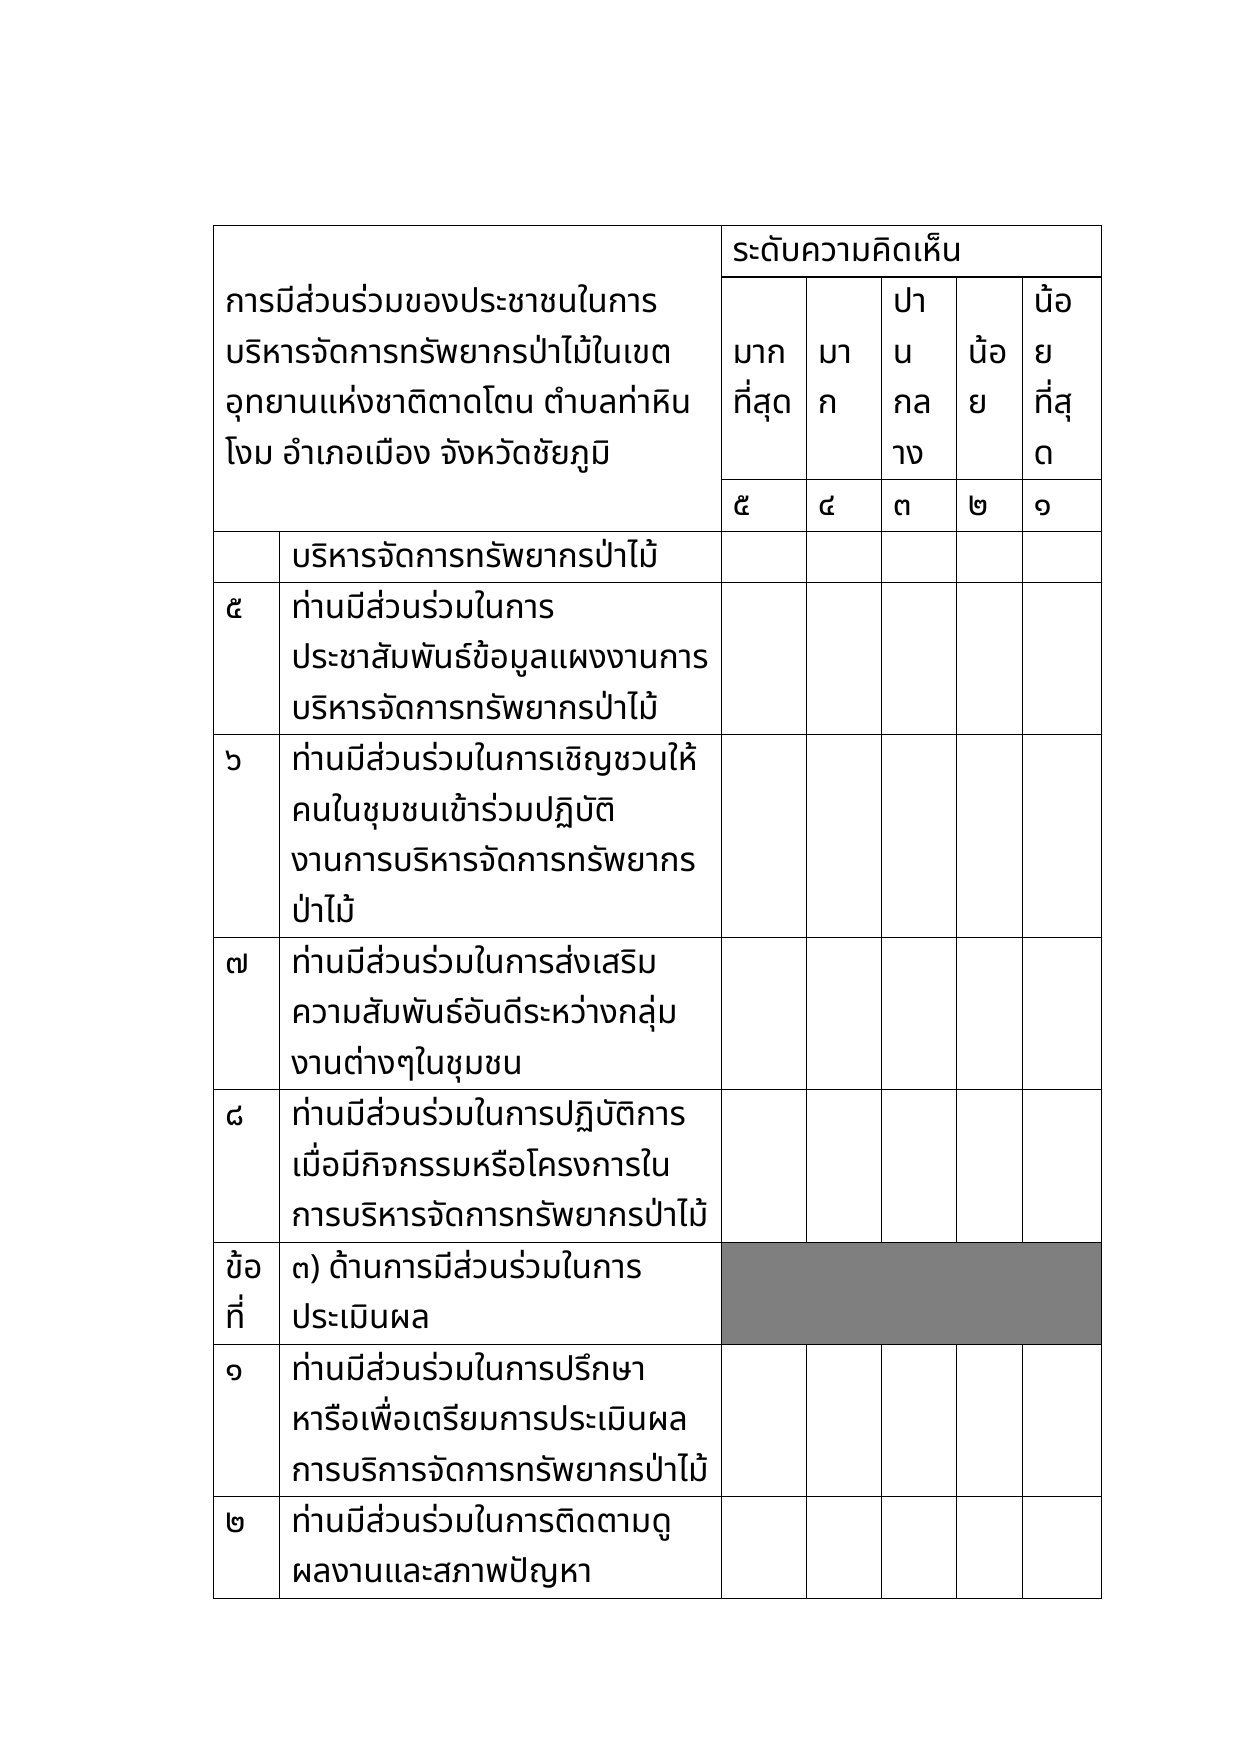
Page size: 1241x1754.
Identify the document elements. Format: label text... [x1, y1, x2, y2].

table_cell [957, 583, 1022, 734]
table_cell ๕ [214, 583, 279, 734]
table_cell ท่านมีส่วนร่วมในการส่งเสริมความสัมพันธ์อันดีระหว่างกลุ่มงานต่างๆในชุมชน [280, 938, 721, 1089]
table_cell [882, 938, 956, 1089]
table_cell ๓) ด้านการมีส่วนร่วมในการประเมินผล [280, 1243, 721, 1344]
table_cell [807, 1345, 881, 1496]
table_cell ๗ [214, 938, 279, 1089]
table_cell [957, 735, 1022, 937]
table_header การมีส่วนร่วมของประชาชนในการบริหารจัดการทรัพยากรป่าไม้ในเขตอุทยานแห่งชาติตาดโตน ตำบลท่าหินโงม อำเภอเมือง จังหวัดชัยภูมิ [214, 226, 721, 531]
table_cell ท่านมีส่วนร่วมในการปรึกษาหารือเพื่อเตรียมการประเมินผลการบริการจัดการทรัพยากรป่าไม้ [280, 1345, 721, 1496]
table_cell [957, 1090, 1022, 1242]
table_cell [957, 1345, 1022, 1496]
table_cell ๑ [214, 1345, 279, 1496]
table_cell ๔ [807, 480, 881, 531]
table_cell ท่านมีส่วนร่วมในการติดตามดูผลงานและสภาพปัญหา อุปสรรคในการดำเนินงานการบริหารจัดการทรัพยากรป่าไม้ [280, 1497, 721, 1598]
table_cell [807, 1497, 881, 1598]
table_cell ปานกลาง [882, 278, 956, 479]
table_cell [722, 1345, 806, 1496]
table_cell [882, 583, 956, 734]
table_cell [1023, 938, 1101, 1089]
table_cell [957, 532, 1022, 582]
table_cell ท่านมีส่วนร่วมในการปฏิบัติการ เมื่อมีกิจกรรมหรือโครงการในการบริหารจัดการทรัพยากรป่าไม้ [280, 1090, 721, 1242]
table_cell [807, 938, 881, 1089]
table_cell [807, 583, 881, 734]
table_cell ๔ [214, 532, 279, 582]
table_cell น้อยที่สุด [1023, 278, 1101, 479]
table_cell ท่านมีส่วนร่วมในการเชิญชวนให้คนในชุมชนเข้าร่วมปฏิบัติงานการบริหารจัดการทรัพยากรป่าไม้ [280, 735, 721, 937]
table_cell ๖ [214, 735, 279, 937]
table_cell [1023, 1345, 1101, 1496]
table_cell [1023, 1090, 1101, 1242]
table_cell [1023, 532, 1101, 582]
table_cell [722, 1497, 806, 1598]
table_cell [957, 938, 1022, 1089]
table_cell [882, 735, 956, 937]
table_cell [722, 532, 806, 582]
table_cell [957, 1497, 1022, 1598]
table_cell [722, 1090, 806, 1242]
table_cell [882, 1090, 956, 1242]
table_cell ท่านมีส่วนร่วมในการประชาสัมพันธ์ข้อมูลแผงงานการบริหารจัดการทรัพยากรป่าไม้ [280, 583, 721, 734]
table_cell ๒ [957, 480, 1022, 531]
table_cell [882, 532, 956, 582]
table_cell ข้อที่ [214, 1243, 279, 1344]
table_cell มาก ที่สุด [722, 278, 806, 479]
table_cell [807, 532, 881, 582]
table_header ระดับความคิดเห็น [722, 226, 1101, 276]
table_cell [722, 735, 806, 937]
table_cell มาก [807, 278, 881, 479]
table_cell [722, 1243, 1101, 1344]
table_cell [1023, 1497, 1101, 1598]
table_cell ๑ [1023, 480, 1101, 531]
table_cell [882, 1497, 956, 1598]
table_cell ท่านมีส่วนร่วมในการคัดค้านหรือโต้แย้งอย่างมีเหตุผล เมื่อคณะกรรมการบริหารจัดการทรัพยากรป่าไม้ดำเนินกิจกรรมที่ไม้ตรงกับวัตถุประสงค์การบริหารจัดการทรัพยากรป่าไม้ [280, 532, 721, 582]
table_cell [1023, 583, 1101, 734]
table_cell [722, 583, 806, 734]
table_cell [807, 1090, 881, 1242]
table_cell ๒ [214, 1497, 279, 1598]
table_cell ๓ [882, 480, 956, 531]
table_cell ๘ [214, 1090, 279, 1242]
table_cell ๕ [722, 480, 806, 531]
table_cell [807, 735, 881, 937]
table_cell น้อย [957, 278, 1022, 479]
table_cell [1023, 735, 1101, 937]
table_cell [722, 938, 806, 1089]
table_cell [882, 1345, 956, 1496]
